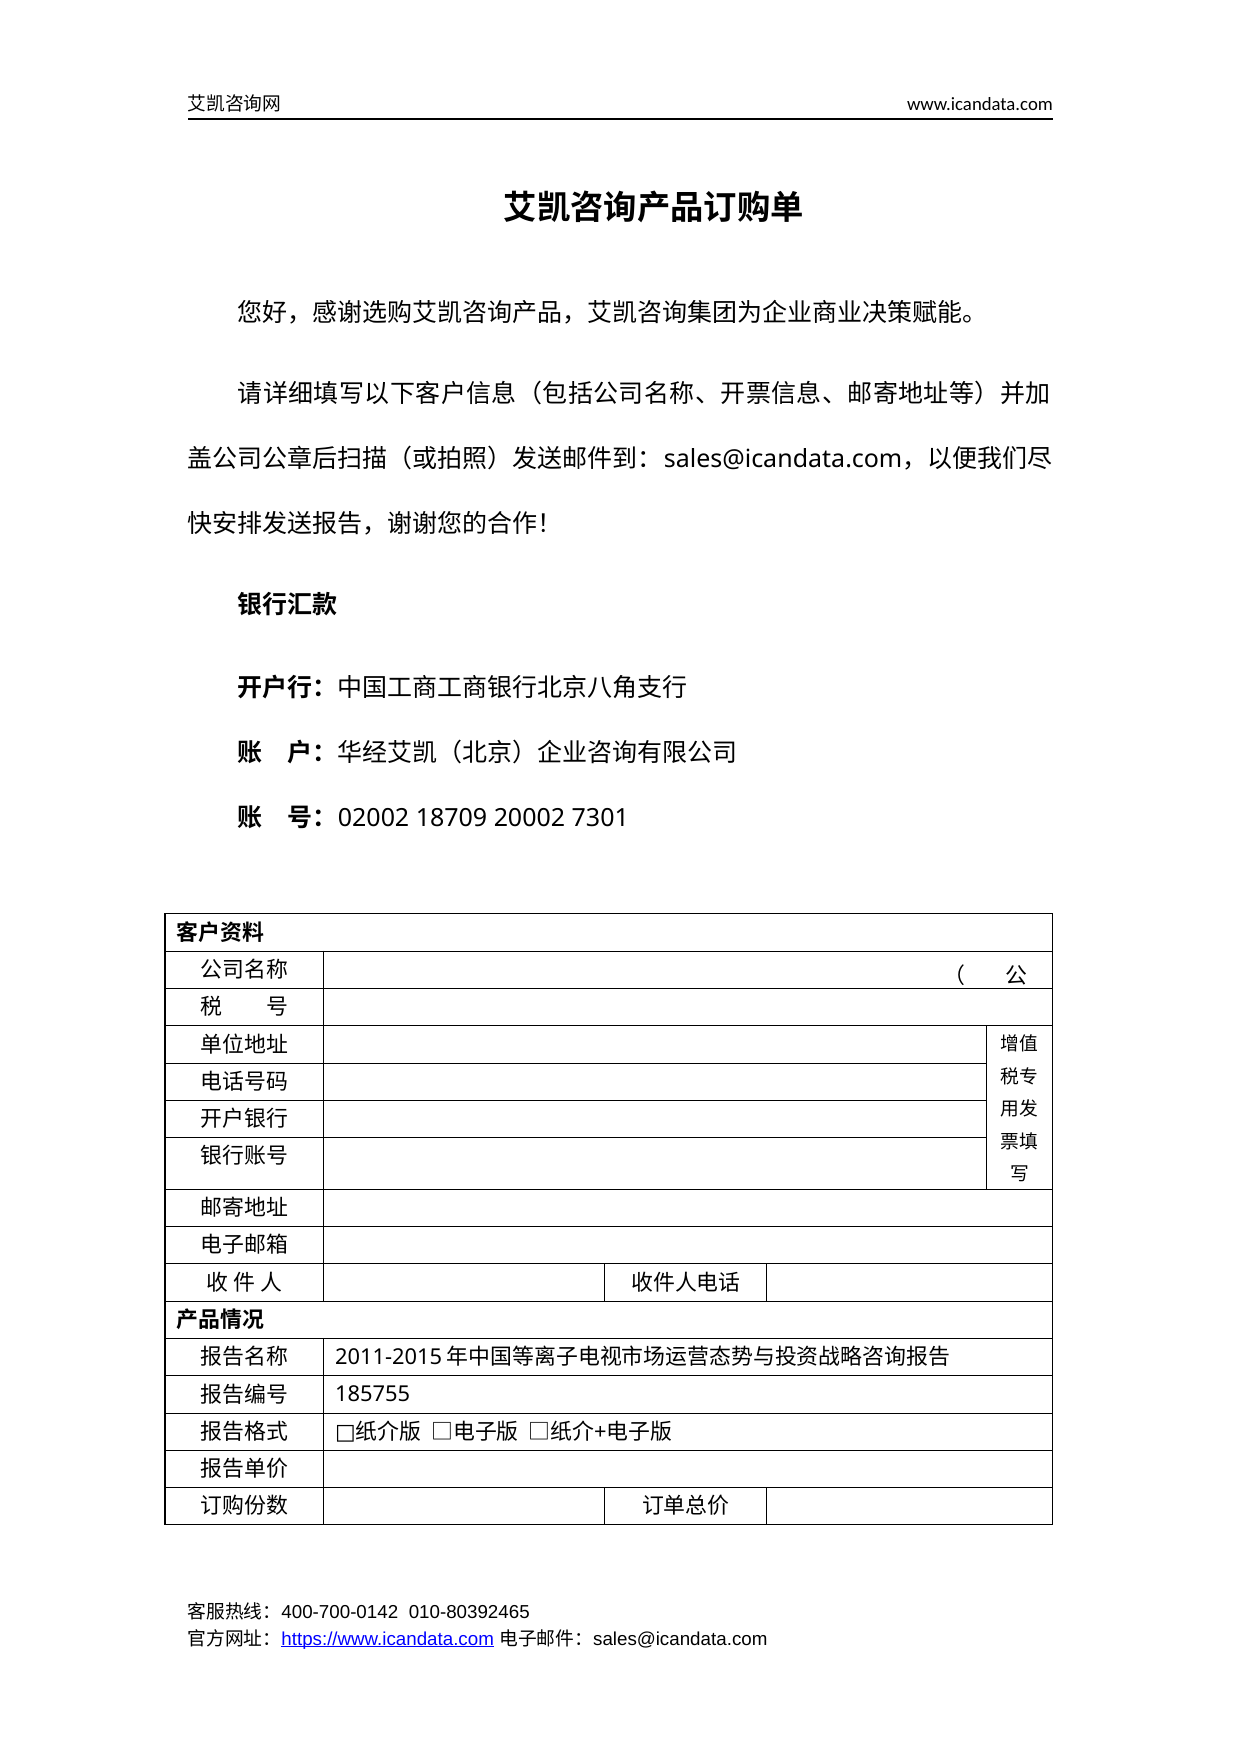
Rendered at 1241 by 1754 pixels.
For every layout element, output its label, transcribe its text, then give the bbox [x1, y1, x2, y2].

text 账 号：02002 18709 20002 7301 [187, 783, 1053, 848]
text 请详细填写以下客户信息（包括公司名称、开票信息、邮寄地址等）并加盖公司公章后扫描（或拍照）发送邮件到：sales@icandata.com，以便我们尽快安排发送报告，谢谢您的合作！ [187, 359, 1053, 554]
table_cell [324, 1488, 604, 1524]
table_cell [324, 1026, 986, 1062]
table_cell 订购份数 [166, 1488, 323, 1524]
table_cell 邮寄地址 [166, 1190, 323, 1226]
table_cell 2011-2015年中国等离子电视市场运营态势与投资战略咨询报告 [324, 1339, 1052, 1375]
table_cell 税 号 [166, 989, 323, 1025]
table_cell [324, 1264, 604, 1301]
table_cell 单位地址 [166, 1026, 323, 1062]
table_cell [324, 1451, 1052, 1487]
text 账 户：华经艾凯（北京）企业咨询有限公司 [187, 718, 1053, 783]
table_cell [324, 1064, 986, 1100]
table_header 客户资料 [166, 914, 1052, 951]
table_cell 产品情况 [166, 1302, 1052, 1338]
text 开户行：中国工商工商银行北京八角支行 [187, 653, 1053, 718]
table_cell [324, 1190, 1052, 1226]
table_cell 185755 [324, 1376, 1052, 1412]
text 艾凯咨询产品订购单 [187, 172, 1053, 237]
table_cell 电话号码 [166, 1064, 323, 1100]
table_cell 报告单价 [166, 1451, 323, 1487]
table_cell [324, 1227, 1052, 1263]
text 您好，感谢选购艾凯咨询产品，艾凯咨询集团为企业商业决策赋能。 [187, 278, 1053, 343]
table_cell 报告格式 [166, 1414, 323, 1450]
table_cell [324, 952, 1052, 988]
table_cell 公司名称 [166, 952, 323, 988]
table_cell 开户银行 [166, 1101, 323, 1137]
table_cell □纸介版 □电子版 □纸介+电子版 [324, 1414, 1052, 1450]
table_cell [324, 1101, 986, 1137]
table_cell 收件人电话 [605, 1264, 766, 1301]
table_cell 电子邮箱 [166, 1227, 323, 1263]
table_cell 收 件 人 [166, 1264, 323, 1301]
table_cell 银行账号 [166, 1138, 323, 1189]
table_cell [324, 989, 1052, 1025]
table_cell 订单总价 [605, 1488, 766, 1524]
table_cell 报告编号 [166, 1376, 323, 1412]
table_cell 报告名称 [166, 1339, 323, 1375]
table_cell [767, 1488, 1052, 1524]
table_cell 增值税专用发票填写 [987, 1026, 1052, 1189]
text 银行汇款 [187, 570, 1053, 635]
table_cell [767, 1264, 1052, 1301]
table_cell [324, 1138, 986, 1189]
